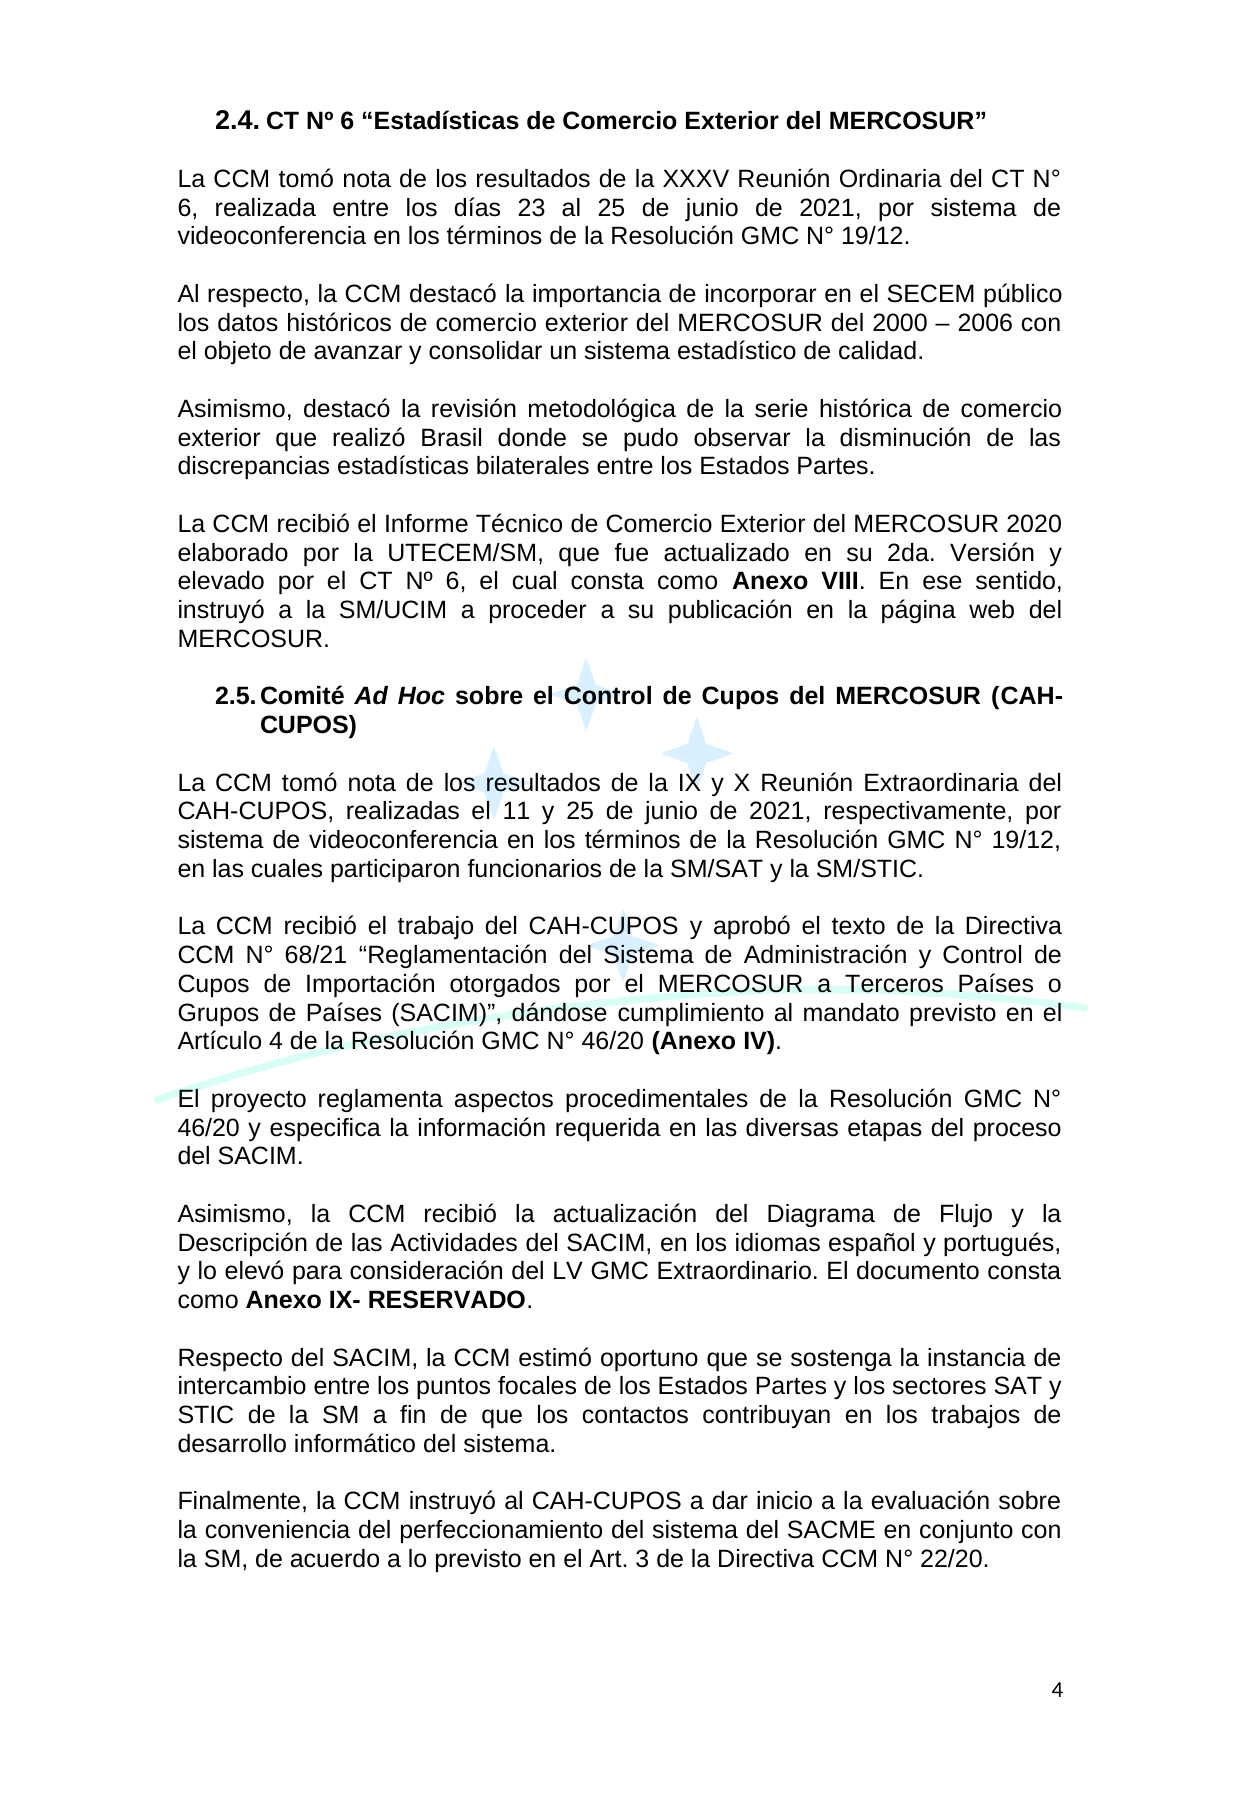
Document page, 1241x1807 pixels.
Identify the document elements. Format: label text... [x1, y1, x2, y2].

text La CCM recibió el trabajo del CAH-CUPOS y aprobó el texto de la Directiva CCM N° 68/21 “Reglamentación del Sistema de Administración y Control de Cupos de Importación otorgados por el MERCOSUR a Terceros Países o Grupos de Países (SACIM)”, dándose cumplimiento al mandato previsto en el Artículo 4 de la Resolución GMC N° 46/20 (Anexo IV). [177, 911, 1063, 1055]
subtitle CT Nº 6 “Estadísticas de Comercio Exterior del MERCOSUR” [215, 104, 1063, 135]
text Al respecto, la CCM destacó la importancia de incorporar en el SECEM público los datos históricos de comercio exterior del MERCOSUR del 2000 – 2006 con el objeto de avanzar y consolidar un sistema estadístico de calidad. [177, 279, 1063, 365]
text Asimismo, la CCM recibió la actualización del Diagrama de Flujo y la Descripción de las Actividades del SACIM, en los idiomas español y portugués, y lo elevó para consideración del LV GMC Extraordinario. El documento consta como Anexo IX- RESERVADO. [177, 1199, 1063, 1314]
text La CCM tomó nota de los resultados de la XXXV Reunión Ordinaria del CT N° 6, realizada entre los días 23 al 25 de junio de 2021, por sistema de videoconferencia en los términos de la Resolución GMC N° 19/12. [177, 164, 1063, 250]
subtitle Comité Ad Hoc sobre el Control de Cupos del MERCOSUR (CAH-CUPOS) [215, 681, 1063, 739]
text Finalmente, la CCM instruyó al CAH-CUPOS a dar inicio a la evaluación sobre la conveniencia del perfeccionamiento del sistema del SACME en conjunto con la SM, de acuerdo a lo previsto en el Art. 3 de la Directiva CCM N° 22/20. [177, 1486, 1063, 1572]
text Respecto del SACIM, la CCM estimó oportuno que se sostenga la instancia de intercambio entre los puntos focales de los Estados Partes y los sectores SAT y STIC de la SM a fin de que los contactos contribuyan en los trabajos de desarrollo informático del sistema. [177, 1342, 1063, 1457]
text La CCM tomó nota de los resultados de la IX y X Reunión Extraordinaria del CAH-CUPOS, realizadas el 11 y 25 de junio de 2021, respectivamente, por sistema de videoconferencia en los términos de la Resolución GMC N° 19/12, en las cuales participaron funcionarios de la SM/SAT y la SM/STIC. [177, 767, 1063, 882]
text Asimismo, destacó la revisión metodológica de la serie histórica de comercio exterior que realizó Brasil donde se pudo observar la disminución de las discrepancias estadísticas bilaterales entre los Estados Partes. [177, 394, 1063, 480]
text El proyecto reglamenta aspectos procedimentales de la Resolución GMC N° 46/20 y especifica la información requerida en las diversas etapas del proceso del SACIM. [177, 1084, 1063, 1170]
text La CCM recibió el Informe Técnico de Comercio Exterior del MERCOSUR 2020 elaborado por la UTECEM/SM, que fue actualizado en su 2da. Versión y elevado por el CT Nº 6, el cual consta como Anexo VIII. En ese sentido, instruyó a la SM/UCIM a proceder a su publicación en la página web del MERCOSUR. [177, 509, 1063, 652]
